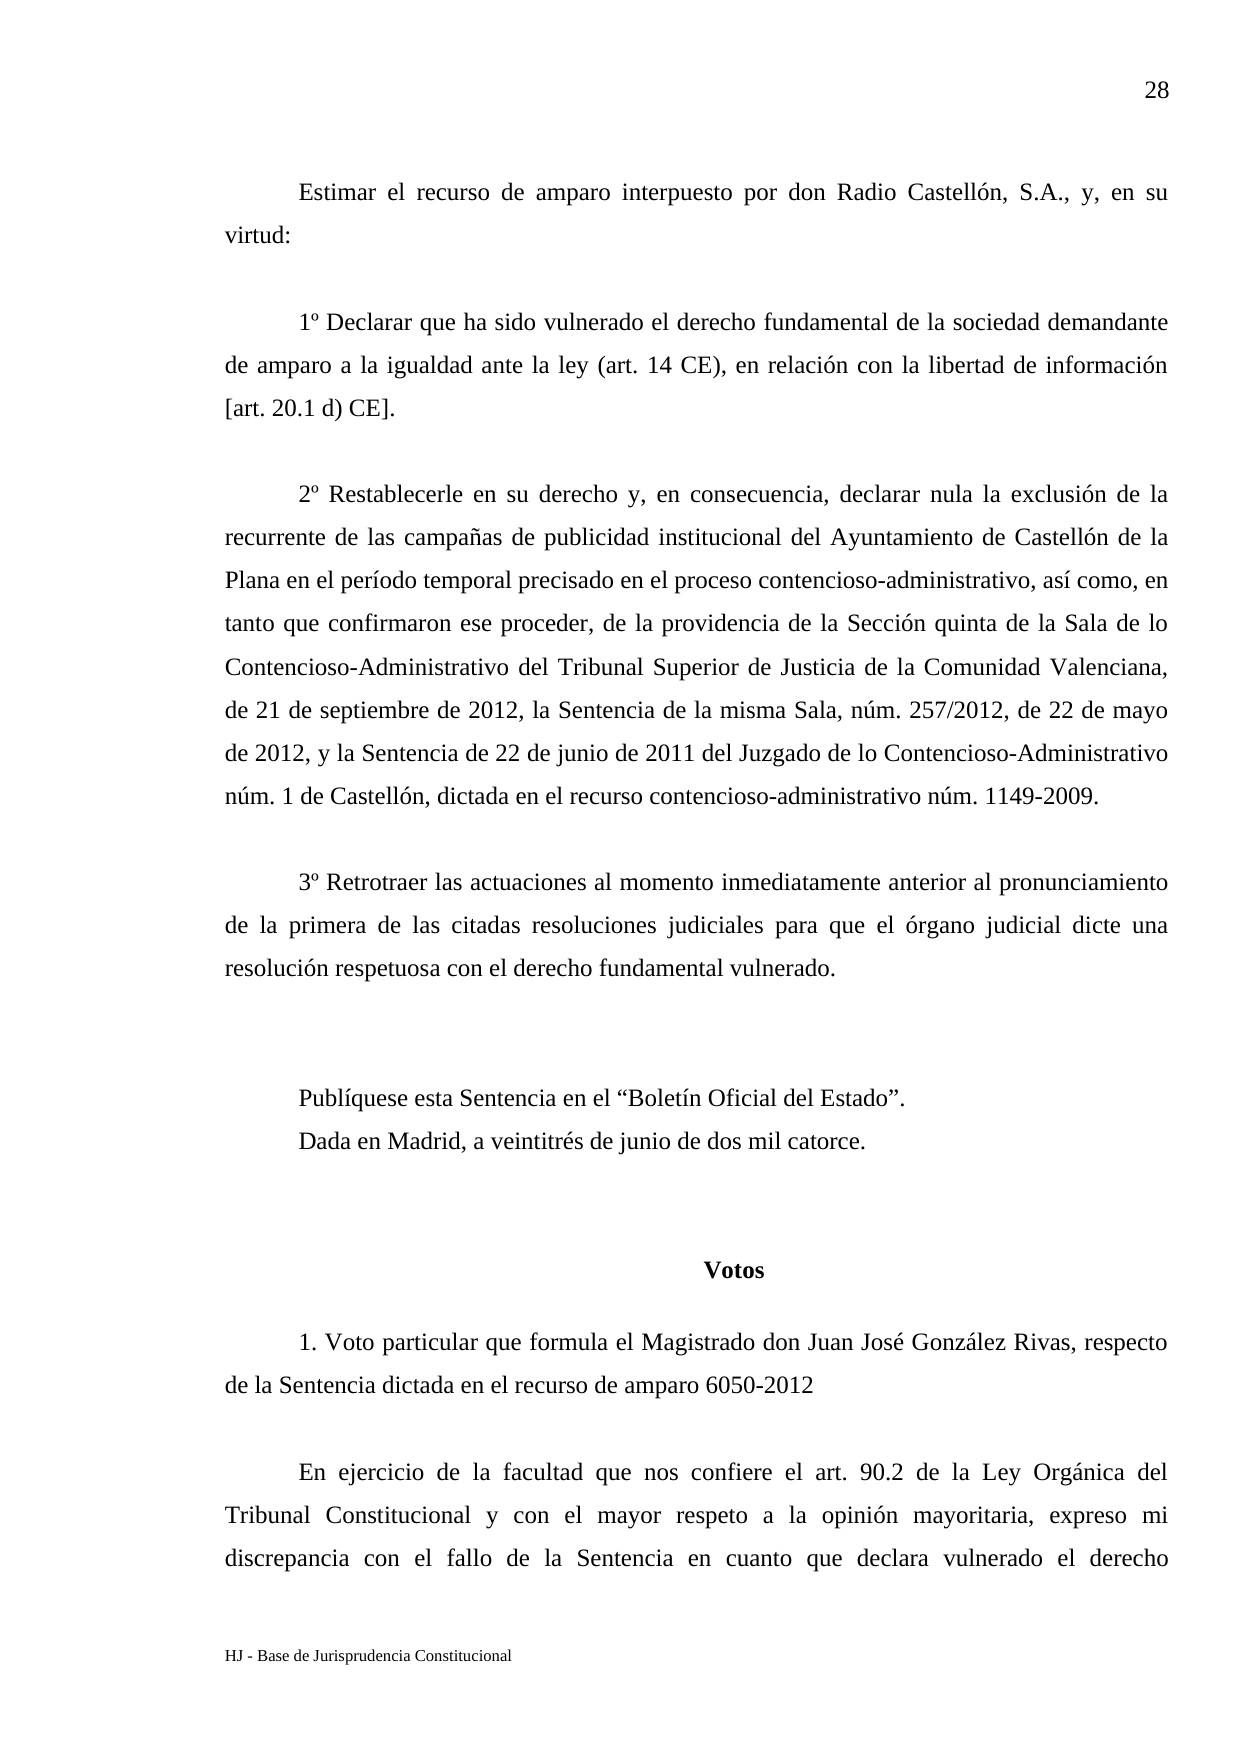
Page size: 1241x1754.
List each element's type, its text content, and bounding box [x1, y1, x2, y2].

text 3º Retrotraer las actuaciones al momento inmediatamente anterior al pronunciamiento de la primera de las citadas resoluciones judiciales para que el órgano judicial dicte una resolución respetuosa con el derecho fundamental vulnerado. [224, 867, 1169, 982]
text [224, 1457, 1169, 1572]
text Dada en Madrid, a veintitrés de junio de dos mil catorce. [224, 1126, 1169, 1155]
text 2º Restablecerle en su derecho y, en consecuencia, declarar nula la exclusión de la recurrente de las campañas de publicidad institucional del Ayuntamiento de Castellón de la Plana en el período temporal precisado en el proceso contencioso-administrativo, así como, en tanto que confirmaron ese proceder, de la providencia de la Sección quinta de la Sala de lo Contencioso-Administrativo del Tribunal Superior de Justicia de la Comunidad Valenciana, de 21 de septiembre de 2012, la Sentencia de la misma Sala, núm. 257/2012, de 22 de mayo de 2012, y la Sentencia de 22 de junio de 2011 del Juzgado de lo Contencioso-Administrativo núm. 1 de Castellón, dictada en el recurso contencioso-administrativo núm. 1149-2009. [224, 479, 1169, 810]
text 1. Voto particular que formula el Magistrado don Juan José González Rivas, respecto de la Sentencia dictada en el recurso de amparo 6050-2012 [224, 1327, 1169, 1399]
text 1º Declarar que ha sido vulnerado el derecho fundamental de la sociedad demandante de amparo a la igualdad ante la ley (art. 14 CE), en relación con la libertad de información [art. 20.1 d) CE]. [224, 307, 1169, 422]
text Publíquese esta Sentencia en el “Boletín Oficial del Estado”. [224, 1083, 1169, 1112]
subtitle Votos [224, 1255, 1169, 1284]
text Estimar el recurso de amparo interpuesto por don Radio Castellón, S.A., y, en su virtud: [224, 177, 1169, 249]
